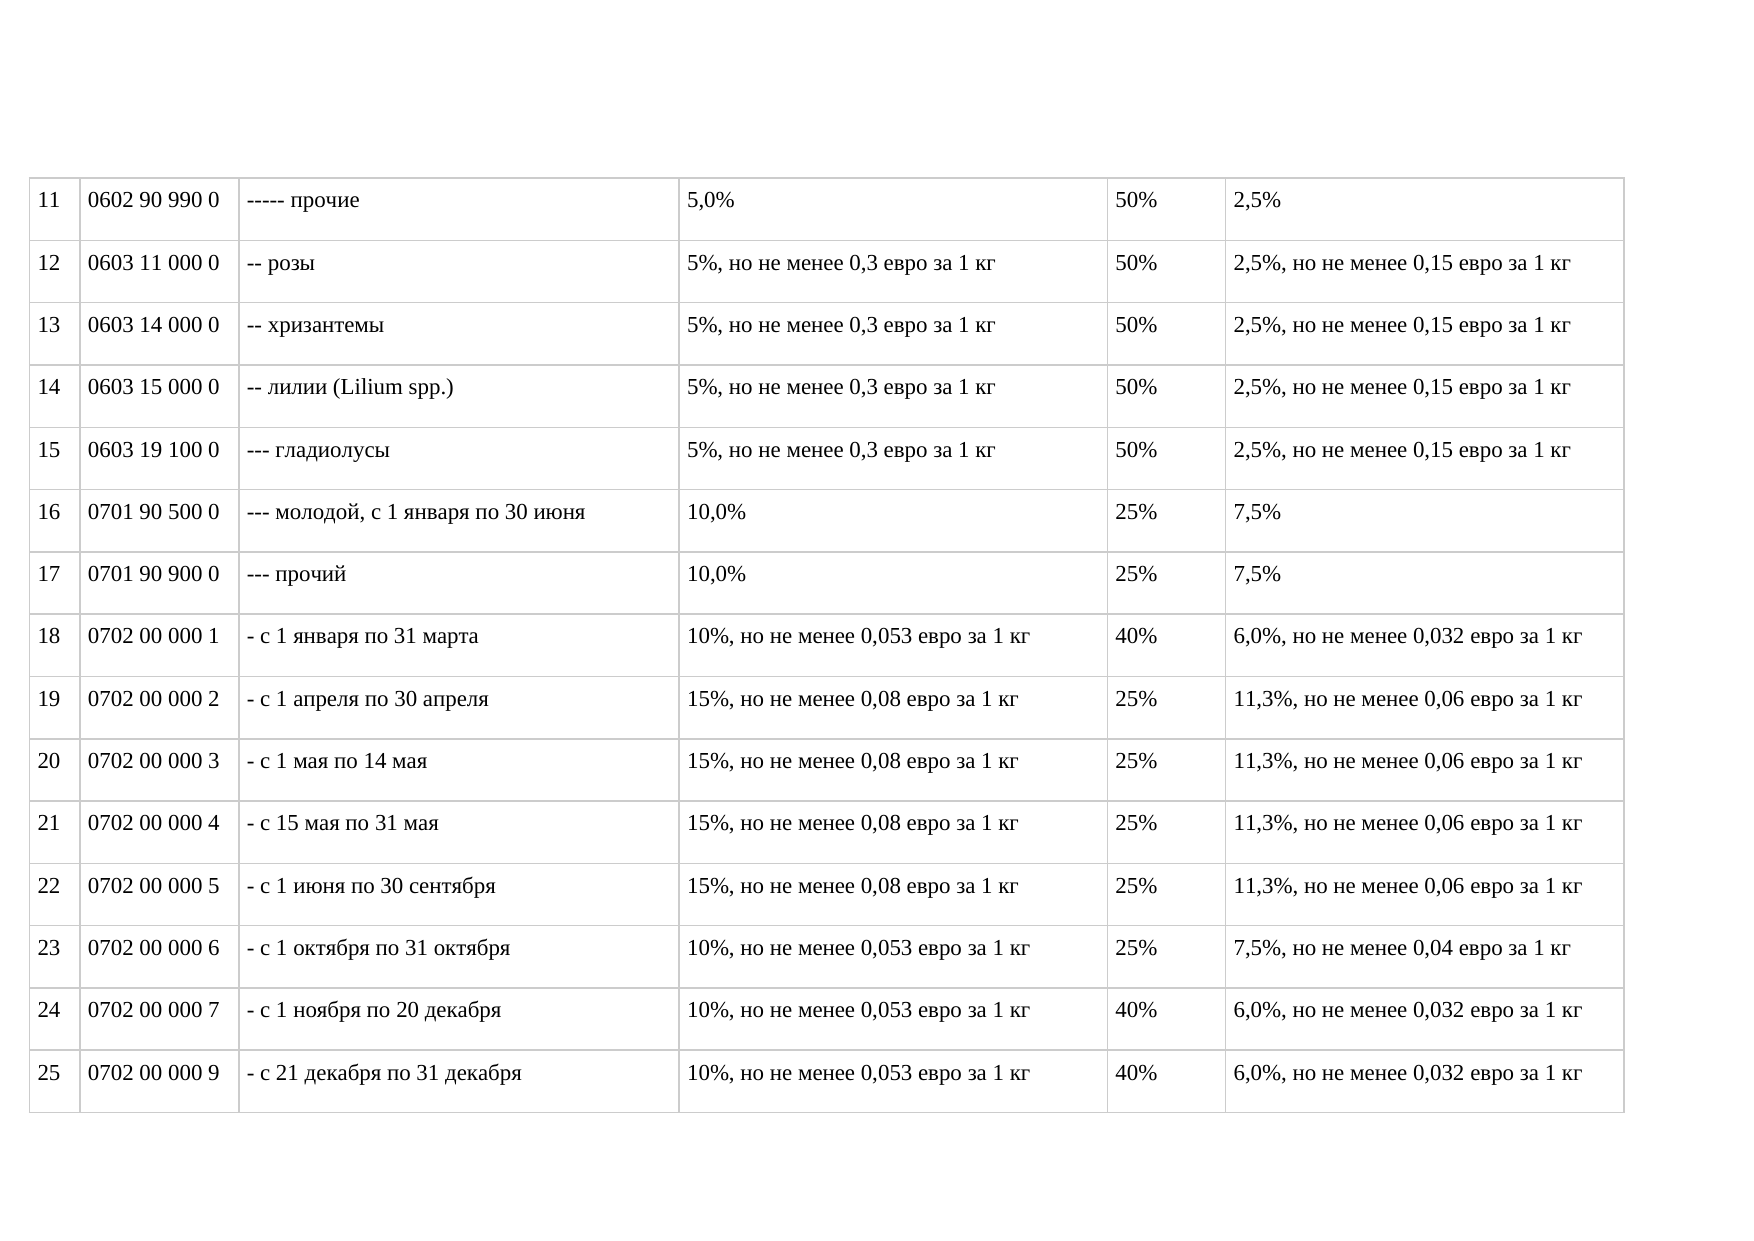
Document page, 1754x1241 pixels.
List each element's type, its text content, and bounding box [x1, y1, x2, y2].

table_cell 2,5%, но не менее 0,15 евро за 1 кг [1226, 366, 1623, 426]
table_cell ----- прочие [240, 179, 678, 239]
table_cell 15%, но не менее 0,08 евро за 1 кг [680, 677, 1107, 738]
table_cell 0602 90 990 0 [81, 179, 238, 239]
table_cell - с 1 октября по 31 октября [240, 926, 678, 987]
table_cell 11,3%, но не менее 0,06 евро за 1 кг [1226, 802, 1623, 862]
table_cell - с 1 января по 31 марта [240, 615, 678, 676]
table_cell 25% [1108, 926, 1225, 987]
table_cell 0702 00 000 6 [81, 926, 238, 987]
table_cell 15%, но не менее 0,08 евро за 1 кг [680, 864, 1107, 925]
table_cell 6,0%, но не менее 0,032 евро за 1 кг [1226, 615, 1623, 676]
table_cell 0603 11 000 0 [81, 241, 238, 302]
table_cell 10%, но не менее 0,053 евро за 1 кг [680, 989, 1107, 1049]
table_cell - с 21 декабря по 31 декабря [240, 1051, 678, 1112]
table_cell -- лилии (Lilium spp.) [240, 366, 678, 426]
table_cell 0603 14 000 0 [81, 303, 238, 364]
table_cell 0701 90 900 0 [81, 553, 238, 613]
table_cell 0702 00 000 9 [81, 1051, 238, 1112]
table_cell 0701 90 500 0 [81, 490, 238, 551]
table_cell 5%, но не менее 0,3 евро за 1 кг [680, 303, 1107, 364]
table_cell - с 1 мая по 14 мая [240, 740, 678, 800]
table_cell 18 [30, 615, 79, 676]
table_cell 7,5%, но не менее 0,04 евро за 1 кг [1226, 926, 1623, 987]
table_cell 11 [30, 179, 79, 239]
table_cell -- хризантемы [240, 303, 678, 364]
table_cell 25% [1108, 677, 1225, 738]
table_cell 0702 00 000 5 [81, 864, 238, 925]
table_cell 2,5%, но не менее 0,15 евро за 1 кг [1226, 241, 1623, 302]
table_cell 2,5% [1226, 179, 1623, 239]
table_cell 21 [30, 802, 79, 862]
table_cell 0702 00 000 3 [81, 740, 238, 800]
table_cell 50% [1108, 366, 1225, 426]
table_cell 25% [1108, 490, 1225, 551]
table_cell - с 1 ноября по 20 декабря [240, 989, 678, 1049]
table_cell - с 15 мая по 31 мая [240, 802, 678, 862]
table_cell 50% [1108, 428, 1225, 489]
table_cell 14 [30, 366, 79, 426]
table_cell 6,0%, но не менее 0,032 евро за 1 кг [1226, 1051, 1623, 1112]
table_cell 40% [1108, 989, 1225, 1049]
table_cell - с 1 апреля по 30 апреля [240, 677, 678, 738]
table_cell 5,0% [680, 179, 1107, 239]
table_cell 25% [1108, 802, 1225, 862]
table_cell 20 [30, 740, 79, 800]
table_cell 15%, но не менее 0,08 евро за 1 кг [680, 802, 1107, 862]
table_cell 11,3%, но не менее 0,06 евро за 1 кг [1226, 864, 1623, 925]
table_cell 23 [30, 926, 79, 987]
table_cell 0702 00 000 1 [81, 615, 238, 676]
table_cell - с 1 июня по 30 сентября [240, 864, 678, 925]
table_cell 0702 00 000 4 [81, 802, 238, 862]
table_cell 16 [30, 490, 79, 551]
table_cell 0603 15 000 0 [81, 366, 238, 426]
table_cell 11,3%, но не менее 0,06 евро за 1 кг [1226, 677, 1623, 738]
table_cell 50% [1108, 241, 1225, 302]
table_cell 13 [30, 303, 79, 364]
table_cell 0702 00 000 7 [81, 989, 238, 1049]
table_cell --- молодой, с 1 января по 30 июня [240, 490, 678, 551]
table_cell 10,0% [680, 490, 1107, 551]
table_cell 15 [30, 428, 79, 489]
table_cell 17 [30, 553, 79, 613]
table_cell 25% [1108, 740, 1225, 800]
table_cell 10,0% [680, 553, 1107, 613]
table_cell 12 [30, 241, 79, 302]
table_cell 10%, но не менее 0,053 евро за 1 кг [680, 615, 1107, 676]
table_cell 2,5%, но не менее 0,15 евро за 1 кг [1226, 303, 1623, 364]
table_cell 10%, но не менее 0,053 евро за 1 кг [680, 1051, 1107, 1112]
table_cell 40% [1108, 1051, 1225, 1112]
table_cell 6,0%, но не менее 0,032 евро за 1 кг [1226, 989, 1623, 1049]
table_cell 5%, но не менее 0,3 евро за 1 кг [680, 428, 1107, 489]
table_cell 25 [30, 1051, 79, 1112]
table_cell 22 [30, 864, 79, 925]
table_cell --- прочий [240, 553, 678, 613]
table_cell 50% [1108, 303, 1225, 364]
table_cell 25% [1108, 864, 1225, 925]
table_cell 24 [30, 989, 79, 1049]
table_cell 19 [30, 677, 79, 738]
table_cell --- гладиолусы [240, 428, 678, 489]
table_cell 5%, но не менее 0,3 евро за 1 кг [680, 241, 1107, 302]
table_cell 7,5% [1226, 490, 1623, 551]
table_cell 15%, но не менее 0,08 евро за 1 кг [680, 740, 1107, 800]
table_cell 0702 00 000 2 [81, 677, 238, 738]
table_cell 5%, но не менее 0,3 евро за 1 кг [680, 366, 1107, 426]
table_cell -- розы [240, 241, 678, 302]
table_cell 10%, но не менее 0,053 евро за 1 кг [680, 926, 1107, 987]
table_cell 40% [1108, 615, 1225, 676]
table_cell 2,5%, но не менее 0,15 евро за 1 кг [1226, 428, 1623, 489]
table_cell 0603 19 100 0 [81, 428, 238, 489]
table_cell 11,3%, но не менее 0,06 евро за 1 кг [1226, 740, 1623, 800]
table_cell 50% [1108, 179, 1225, 239]
table_cell 7,5% [1226, 553, 1623, 613]
table_cell 25% [1108, 553, 1225, 613]
